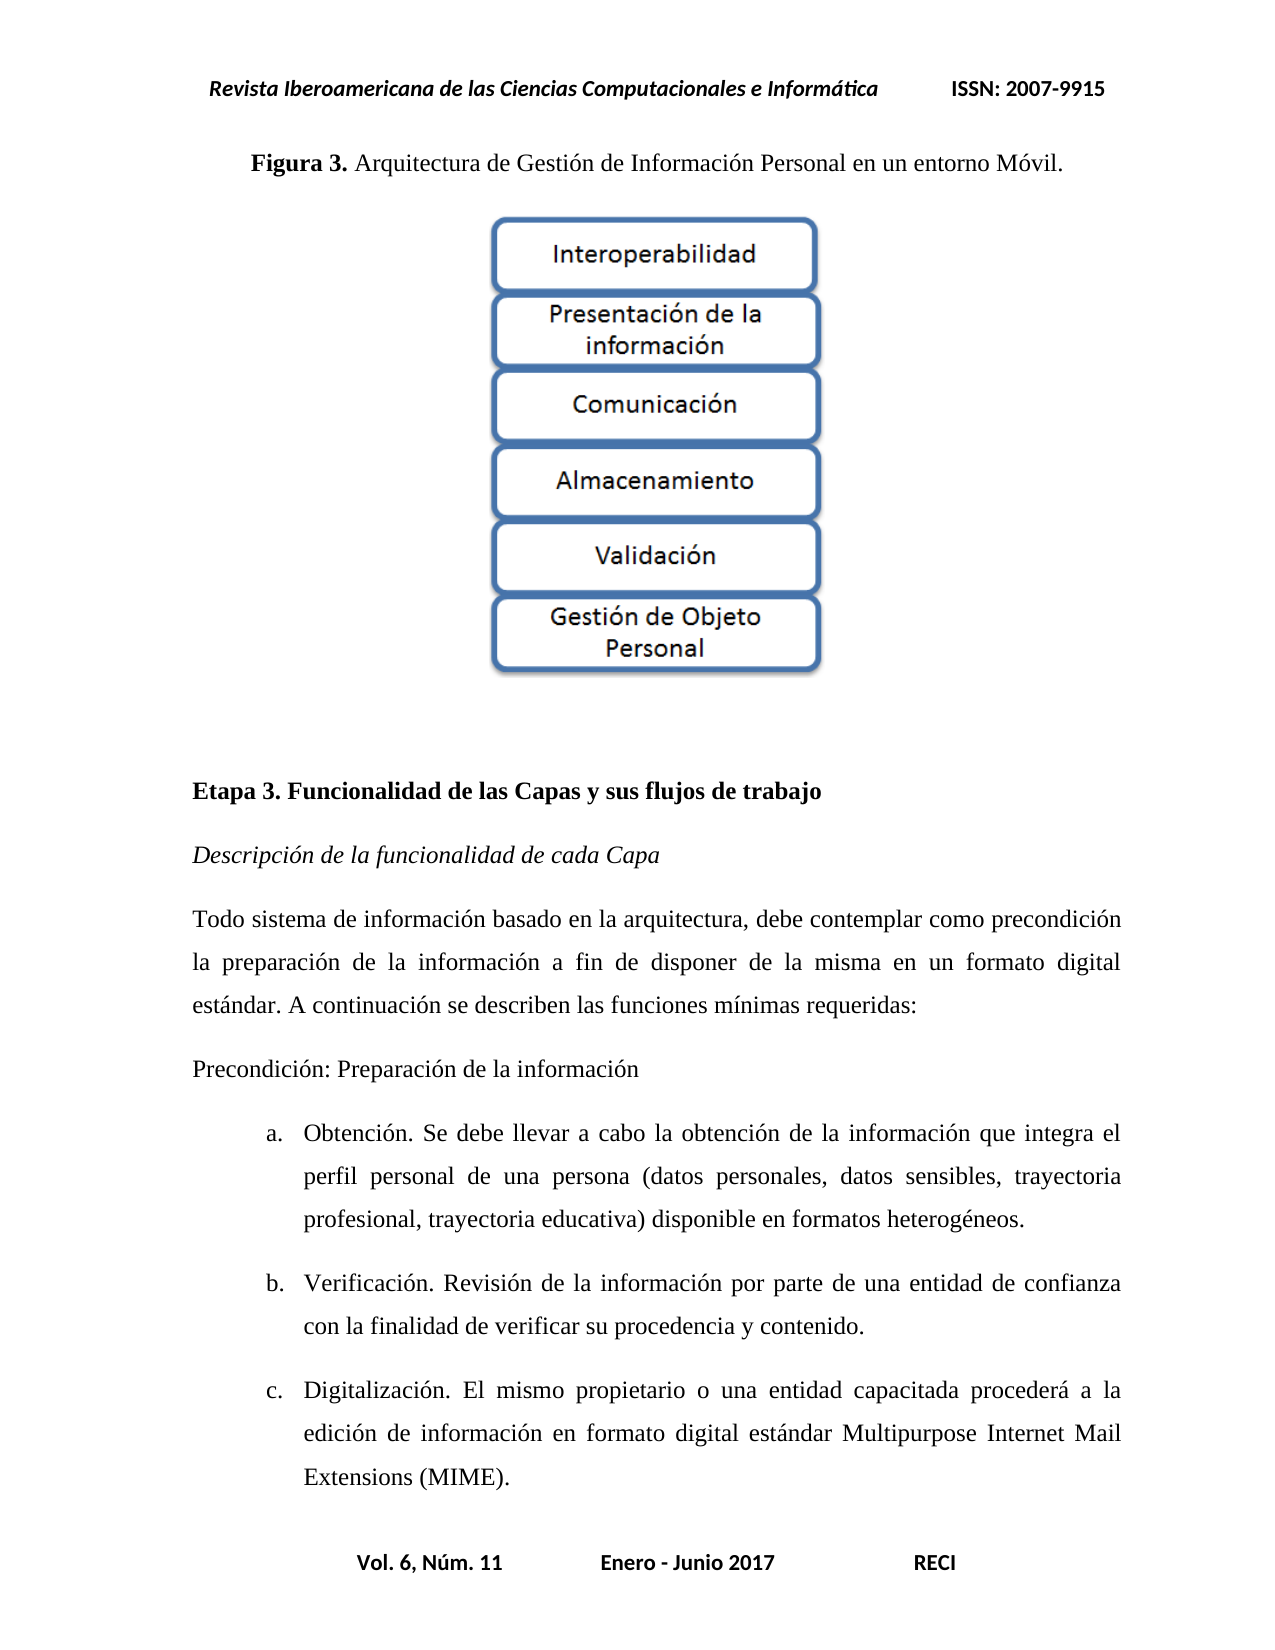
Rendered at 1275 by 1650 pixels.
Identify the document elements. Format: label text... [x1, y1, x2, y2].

text Descripción de la funcionalidad de cada Capa [192, 840, 1122, 869]
list Verificación. Revisión de la información por parte de una entidad de confianza con la finalidad de verificar su procedencia y contenido. [266, 1268, 1122, 1340]
picture [489, 211, 826, 678]
text Precondición: Preparación de la información [192, 1054, 1122, 1083]
list Obtención. Se debe llevar a cabo la obtención de la información que integra el perfil personal de una persona (datos personales, datos sensibles, trayectoria profesional, trayectoria educativa) disponible en formatos heterogéneos. [266, 1118, 1122, 1233]
text Todo sistema de información basado en la arquitectura, debe contemplar como precondición la preparación de la información a fin de disponer de la misma en un formato digital estándar. A continuación se describen las funciones mínimas requeridas: [192, 904, 1122, 1019]
text Etapa 3. Funcionalidad de las Capas y sus flujos de trabajo [192, 776, 1122, 805]
text Figura 3. Arquitectura de Gestión de Información Personal en un entorno Móvil. [192, 148, 1122, 176]
list Digitalización. El mismo propietario o una entidad capacitada procederá a la edición de información en formato digital estándar Multipurpose Internet Mail Extensions (MIME). [266, 1375, 1122, 1490]
